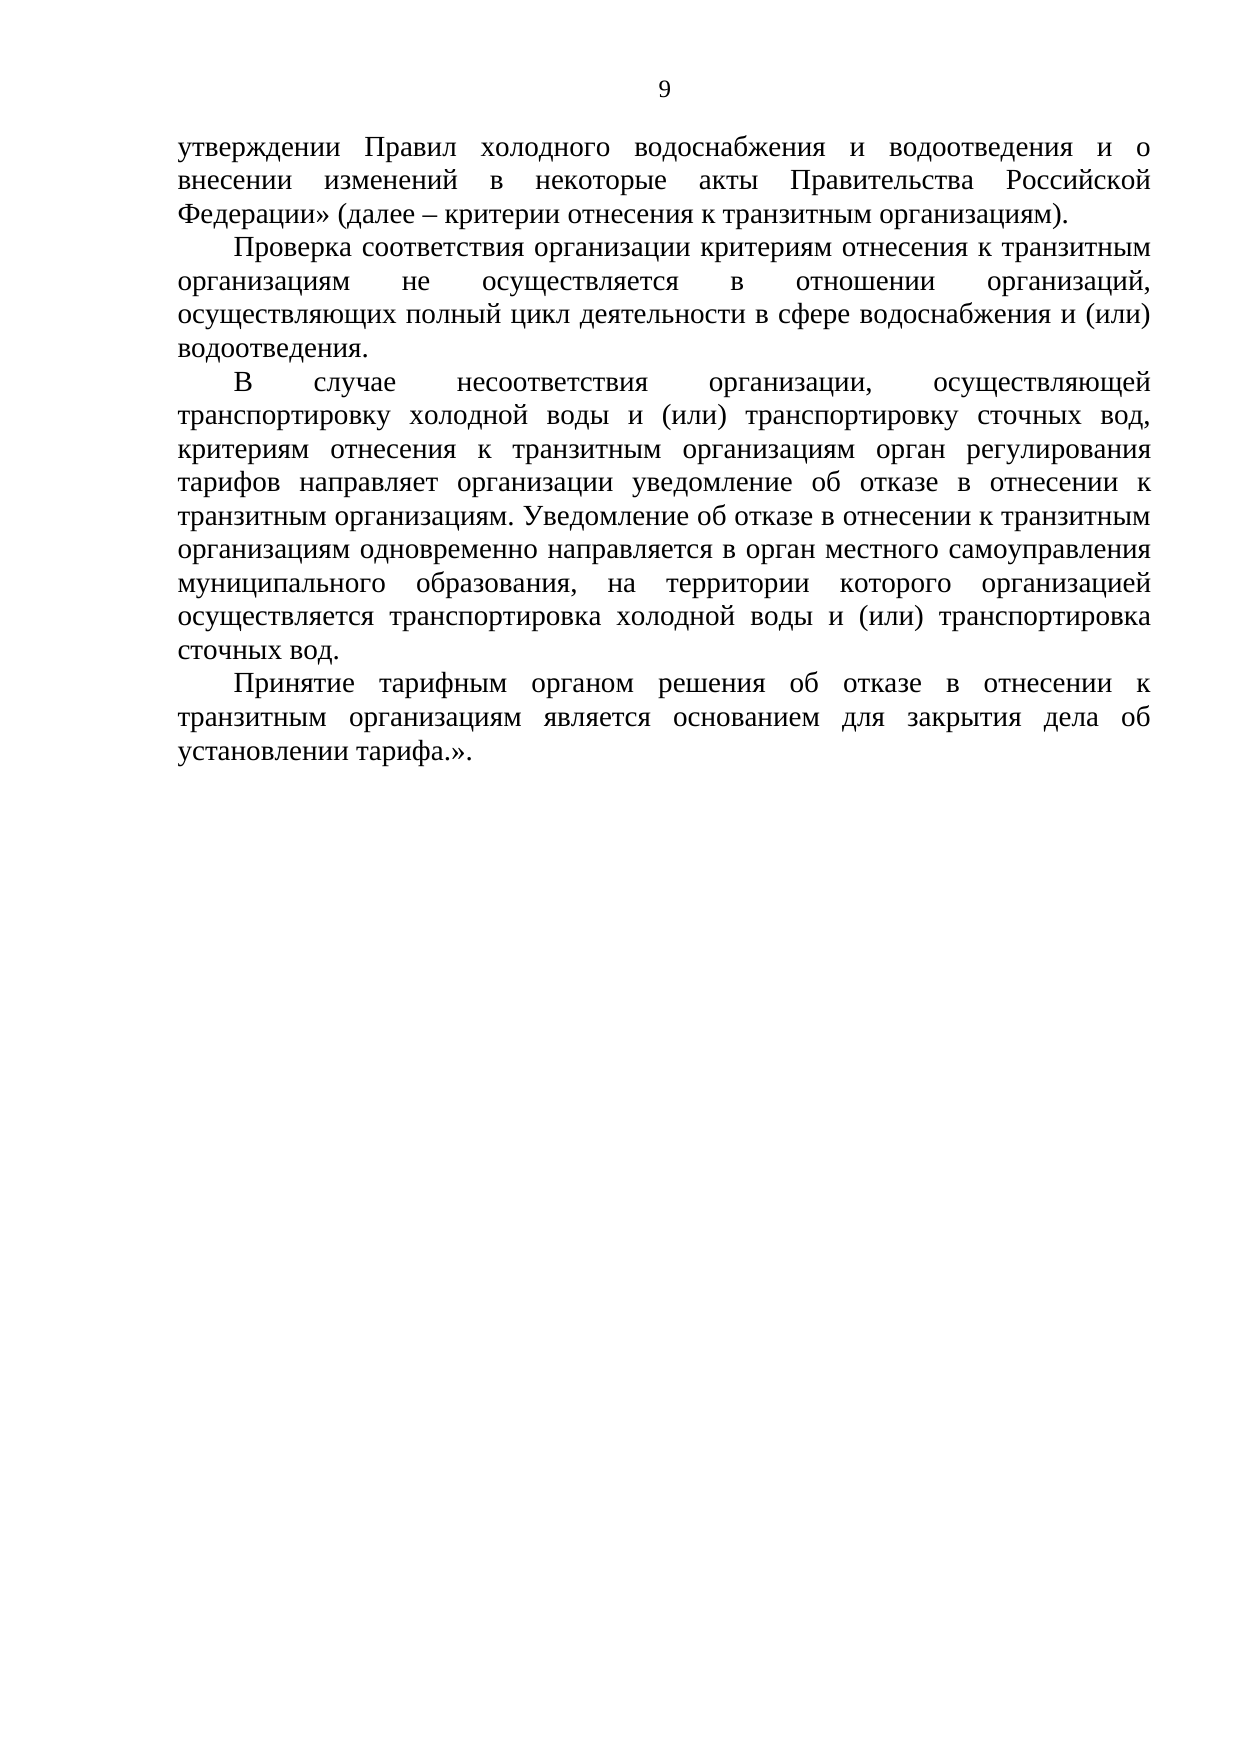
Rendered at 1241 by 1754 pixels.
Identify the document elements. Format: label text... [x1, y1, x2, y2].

text В случае несоответствия организации, осуществляющей транспортировку холодной воды и (или) транспортировку сточных вод, критериям отнесения к транзитным организациям орган регулирования тарифов направляет организации уведомление об отказе в отнесении к транзитным организациям. Уведомление об отказе в отнесении к транзитным организациям одновременно направляется в орган местного самоуправления муниципального образования, на территории которого организацией осуществляется транспортировка холодной воды и (или) транспортировка сточных вод. [177, 364, 1152, 666]
text Проверка соответствия организации критериям отнесения к транзитным организациям не осуществляется в отношении организаций, осуществляющих полный цикл деятельности в сфере водоснабжения и (или) водоотведения. [177, 229, 1152, 364]
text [177, 129, 1152, 229]
text Принятие тарифным органом решения об отказе в отнесении к транзитным организациям является основанием для закрытия дела об установлении тарифа.». [177, 666, 1152, 766]
